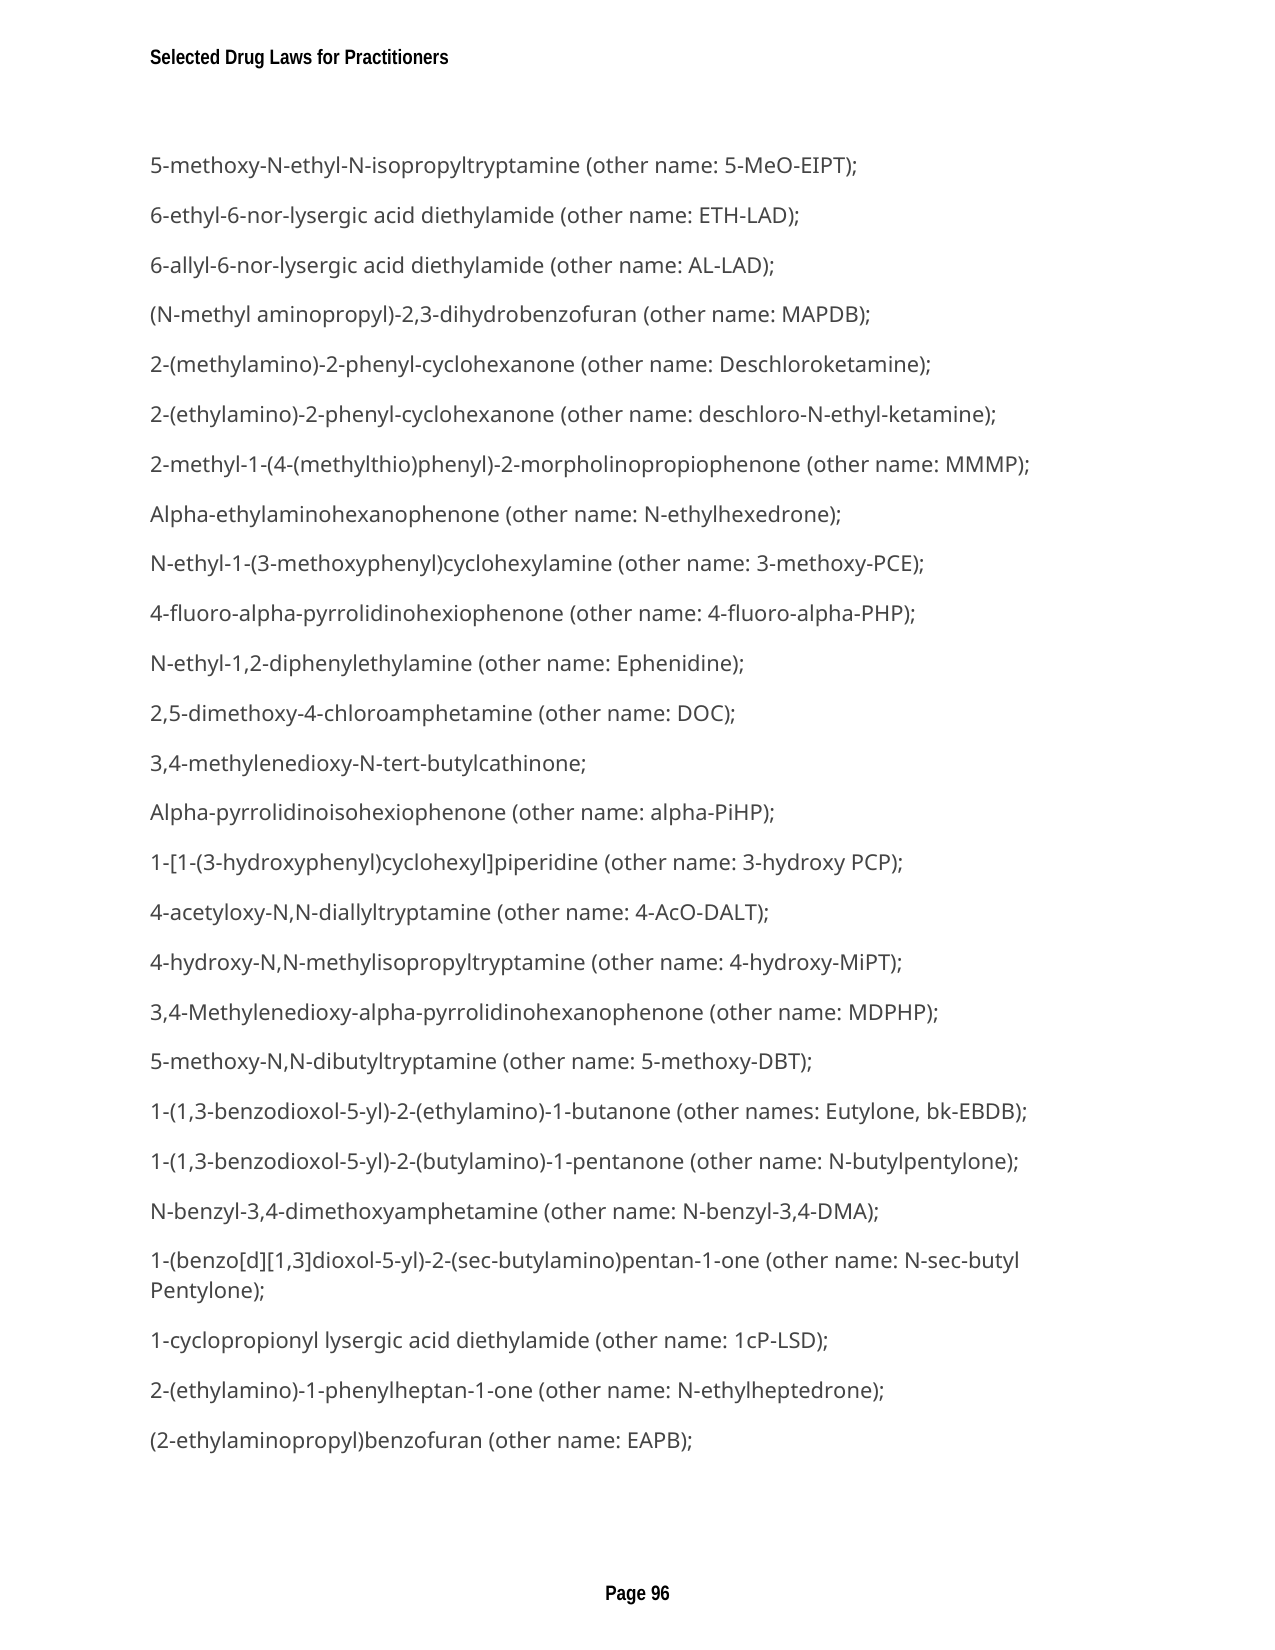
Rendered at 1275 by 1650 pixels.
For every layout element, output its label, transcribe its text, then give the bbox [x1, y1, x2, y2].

text 1-(benzo[d][1,3]dioxol-5-yl)-2-(sec-butylamino)pentan-1-one (other name: N-sec-butyl Pentylone); [150, 1245, 1125, 1305]
text N-benzyl-3,4-dimethoxyamphetamine (other name: N-benzyl-3,4-DMA); [150, 1196, 1125, 1225]
text 3,4-Methylenedioxy-alpha-pyrrolidinohexanophenone (other name: MDPHP); [150, 996, 1125, 1026]
text Alpha-ethylaminohexanophenone (other name: N-ethylhexedrone); [150, 498, 1125, 528]
text 4-fluoro-alpha-pyrrolidinohexiophenone (other name: 4-fluoro-alpha-PHP); [150, 598, 1125, 628]
text 3,4-methylenedioxy-N-tert-butylcathinone; [150, 747, 1125, 777]
text 4-acetyloxy-N,N-diallyltryptamine (other name: 4-AcO-DALT); [150, 897, 1125, 927]
text 6-ethyl-6-nor-lysergic acid diethylamide (other name: ETH-LAD); [150, 200, 1125, 229]
text 2-(ethylamino)-2-phenyl-cyclohexanone (other name: deschloro-N-ethyl-ketamine); [150, 399, 1125, 429]
text 5-methoxy-N,N-dibutyltryptamine (other name: 5-methoxy-DBT); [150, 1046, 1125, 1076]
text (2-ethylaminopropyl)benzofuran (other name: EAPB); [150, 1424, 1125, 1454]
text 2-(ethylamino)-1-phenylheptan-1-one (other name: N-ethylheptedrone); [150, 1375, 1125, 1404]
text N-ethyl-1-(3-methoxyphenyl)cyclohexylamine (other name: 3-methoxy-PCE); [150, 548, 1125, 578]
text 5-methoxy-N-ethyl-N-isopropyltryptamine (other name: 5-MeO-EIPT); [150, 150, 1125, 180]
text 1-[1-(3-hydroxyphenyl)cyclohexyl]piperidine (other name: 3-hydroxy PCP); [150, 847, 1125, 877]
text 6-allyl-6-nor-lysergic acid diethylamide (other name: AL-LAD); [150, 249, 1125, 279]
text 1-(1,3-benzodioxol-5-yl)-2-(ethylamino)-1-butanone (other names: Eutylone, bk-EBDB); [150, 1096, 1125, 1126]
text 2,5-dimethoxy-4-chloroamphetamine (other name: DOC); [150, 698, 1125, 727]
text 1-(1,3-benzodioxol-5-yl)-2-(butylamino)-1-pentanone (other name: N-butylpentylone); [150, 1146, 1125, 1176]
text 1-cyclopropionyl lysergic acid diethylamide (other name: 1cP-LSD); [150, 1325, 1125, 1355]
text (N-methyl aminopropyl)-2,3-dihydrobenzofuran (other name: MAPDB); [150, 299, 1125, 329]
text 2-(methylamino)-2-phenyl-cyclohexanone (other name: Deschloroketamine); [150, 349, 1125, 379]
text N-ethyl-1,2-diphenylethylamine (other name: Ephenidine); [150, 648, 1125, 678]
text 2-methyl-1-(4-(methylthio)phenyl)-2-morpholinopropiophenone (other name: MMMP); [150, 449, 1125, 478]
text Alpha-pyrrolidinoisohexiophenone (other name: alpha-PiHP); [150, 797, 1125, 827]
text 4-hydroxy-N,N-methylisopropyltryptamine (other name: 4-hydroxy-MiPT); [150, 947, 1125, 976]
